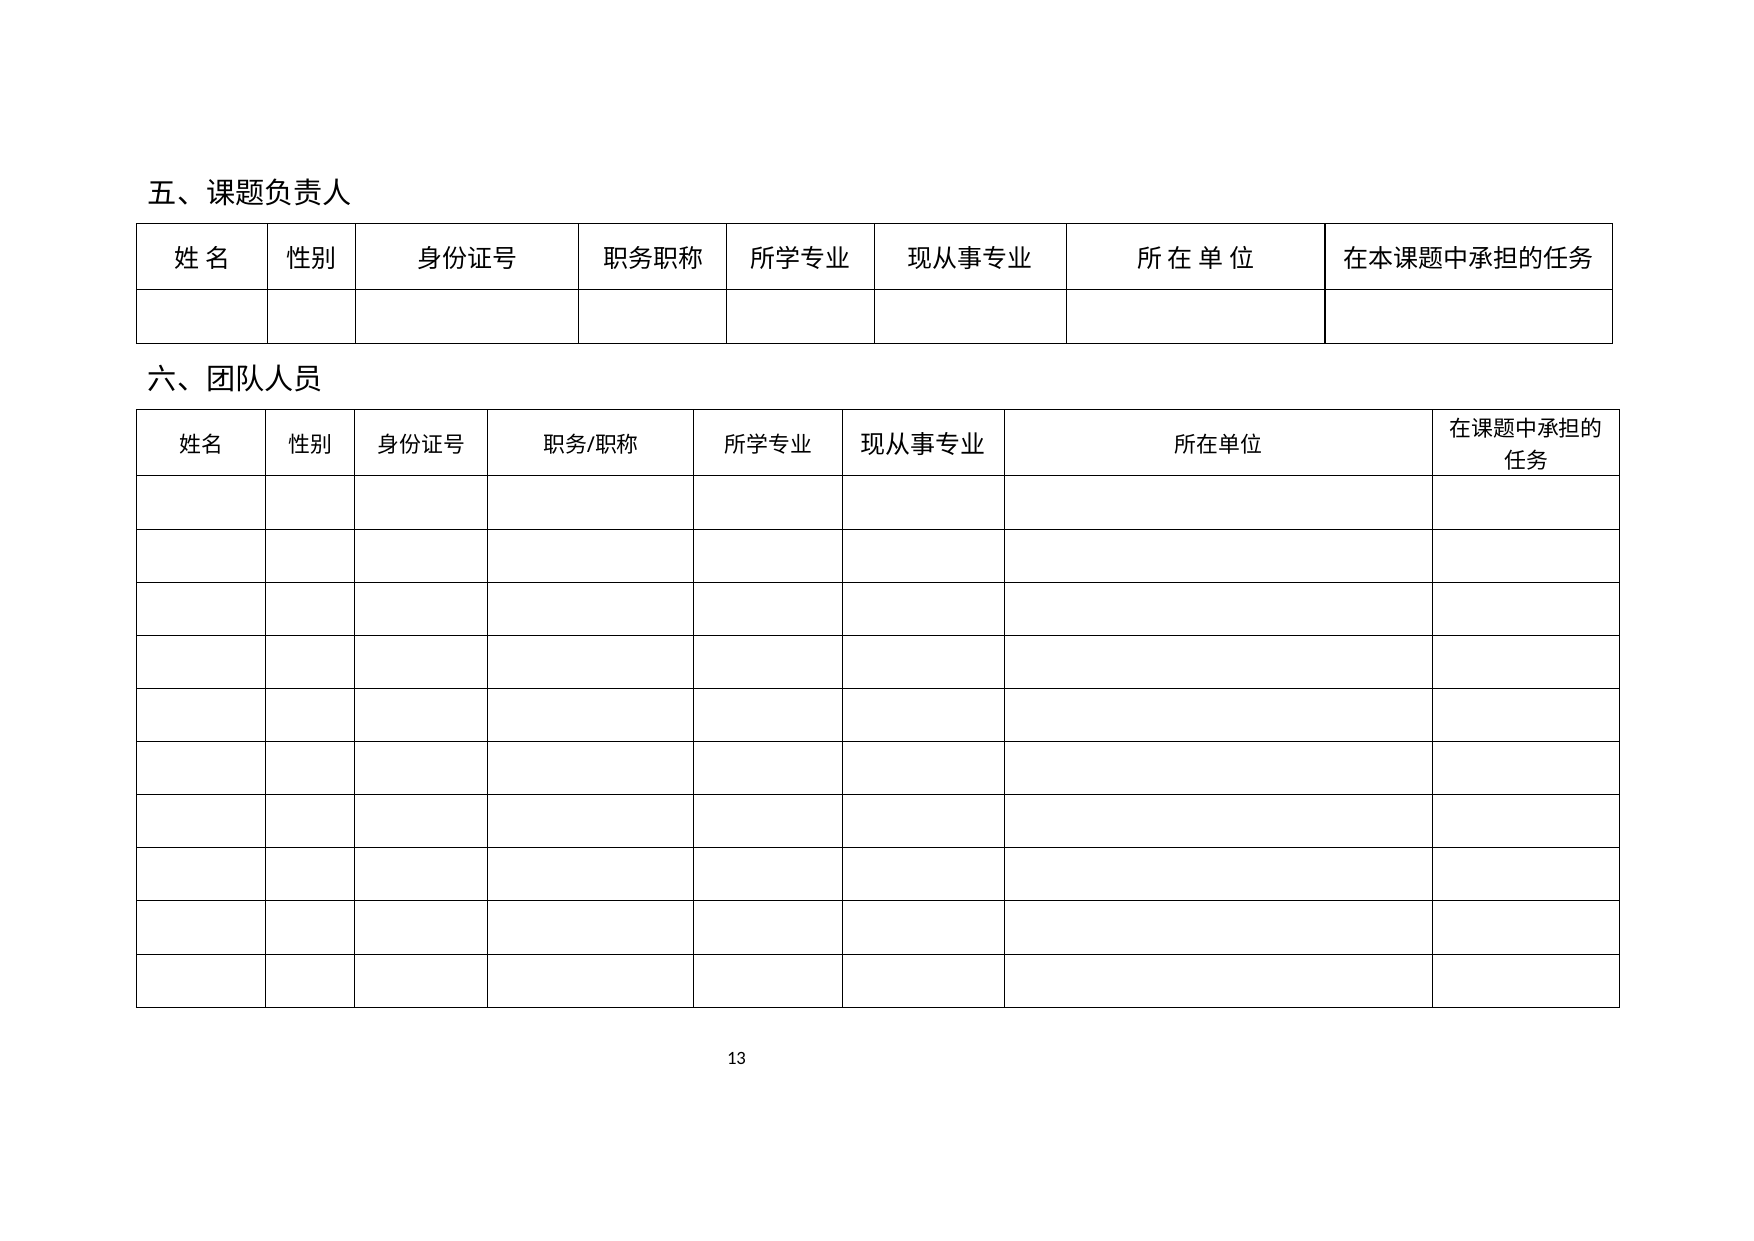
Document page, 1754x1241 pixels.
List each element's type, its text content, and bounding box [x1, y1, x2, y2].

table_cell [266, 742, 354, 794]
table_cell [1005, 476, 1432, 528]
table_cell [694, 689, 842, 741]
table_header 性别 [268, 224, 355, 289]
table_cell [266, 795, 354, 847]
table_cell [694, 742, 842, 794]
table_cell [137, 583, 265, 635]
table_cell [266, 848, 354, 900]
table_cell [137, 795, 265, 847]
table_header 职务职称 [579, 224, 726, 289]
table_cell [727, 290, 874, 343]
table_cell [579, 290, 726, 343]
table_cell [266, 901, 354, 953]
table_cell [694, 955, 842, 1007]
table_cell [488, 689, 693, 741]
table_header 现从事专业 [875, 224, 1066, 289]
text 五、课题负责人 [148, 158, 1606, 223]
table_cell [1433, 901, 1619, 953]
table_header 在本课题中承担的任务 [1326, 224, 1612, 289]
table_cell [1433, 742, 1619, 794]
table_cell [694, 583, 842, 635]
table_cell [1005, 583, 1432, 635]
table_cell [137, 848, 265, 900]
table_cell [488, 636, 693, 688]
table_cell [694, 530, 842, 582]
table_header 所学专业 [727, 224, 874, 289]
table_cell [1433, 795, 1619, 847]
table_cell [1067, 290, 1324, 343]
table_cell [843, 583, 1004, 635]
table_header 所学专业 [694, 410, 842, 475]
table_cell [694, 901, 842, 953]
table_cell [843, 901, 1004, 953]
table_cell [266, 583, 354, 635]
table_cell [1433, 476, 1619, 528]
table_header 身份证号 [356, 224, 578, 289]
table_cell [137, 476, 265, 528]
table_cell [1433, 636, 1619, 688]
table_cell [137, 742, 265, 794]
table_cell [1005, 901, 1432, 953]
table_cell [875, 290, 1066, 343]
table_cell [694, 636, 842, 688]
table_cell [1005, 636, 1432, 688]
table_cell [355, 901, 487, 953]
table_cell [137, 290, 267, 343]
table_header 所 在 单 位 [1067, 224, 1324, 289]
table_cell [843, 689, 1004, 741]
table_cell [268, 290, 355, 343]
table_cell [355, 530, 487, 582]
table_cell [355, 955, 487, 1007]
table_cell [843, 530, 1004, 582]
table_cell [694, 848, 842, 900]
table_header 职务/职称 [488, 410, 693, 475]
table_cell [488, 583, 693, 635]
table_cell [1005, 689, 1432, 741]
table_header 现从事专业 [843, 410, 1004, 475]
table_cell [355, 742, 487, 794]
table_header 身份证号 [355, 410, 487, 475]
table_cell [266, 530, 354, 582]
table_cell [137, 955, 265, 1007]
table_cell [843, 476, 1004, 528]
table_cell [266, 636, 354, 688]
table_cell [266, 476, 354, 528]
table_cell [488, 848, 693, 900]
table_cell [488, 530, 693, 582]
table_header 性别 [266, 410, 354, 475]
table_cell [488, 742, 693, 794]
table_cell [355, 636, 487, 688]
table_cell [843, 848, 1004, 900]
table_cell [355, 583, 487, 635]
table_cell [356, 290, 578, 343]
table_cell [1005, 795, 1432, 847]
table_cell [1433, 583, 1619, 635]
table_cell [355, 848, 487, 900]
table_cell [1433, 955, 1619, 1007]
table_cell [1433, 689, 1619, 741]
table_header 所在单位 [1005, 410, 1432, 475]
table_cell [355, 795, 487, 847]
table_cell [1005, 742, 1432, 794]
table_header 姓 名 [137, 224, 267, 289]
table_cell [488, 795, 693, 847]
table_cell [694, 476, 842, 528]
table_cell [266, 955, 354, 1007]
table_cell [488, 955, 693, 1007]
text 六、团队人员 [148, 344, 1606, 409]
table_cell [843, 955, 1004, 1007]
table_cell [1005, 530, 1432, 582]
table_cell [355, 689, 487, 741]
table_cell [1433, 530, 1619, 582]
table_cell [137, 901, 265, 953]
table_cell [843, 795, 1004, 847]
table_cell [137, 530, 265, 582]
table_cell [137, 636, 265, 688]
table_cell [1433, 848, 1619, 900]
table_cell [266, 689, 354, 741]
table_cell [1326, 290, 1612, 343]
table_header 姓名 [137, 410, 265, 475]
table_cell [488, 901, 693, 953]
table_cell [843, 742, 1004, 794]
table_cell [488, 476, 693, 528]
table_cell [137, 689, 265, 741]
table_cell [355, 476, 487, 528]
table_cell [694, 795, 842, 847]
table_header 在课题中承担的任务 [1433, 410, 1619, 475]
table_cell [843, 636, 1004, 688]
table_cell [1005, 955, 1432, 1007]
table_cell [1005, 848, 1432, 900]
